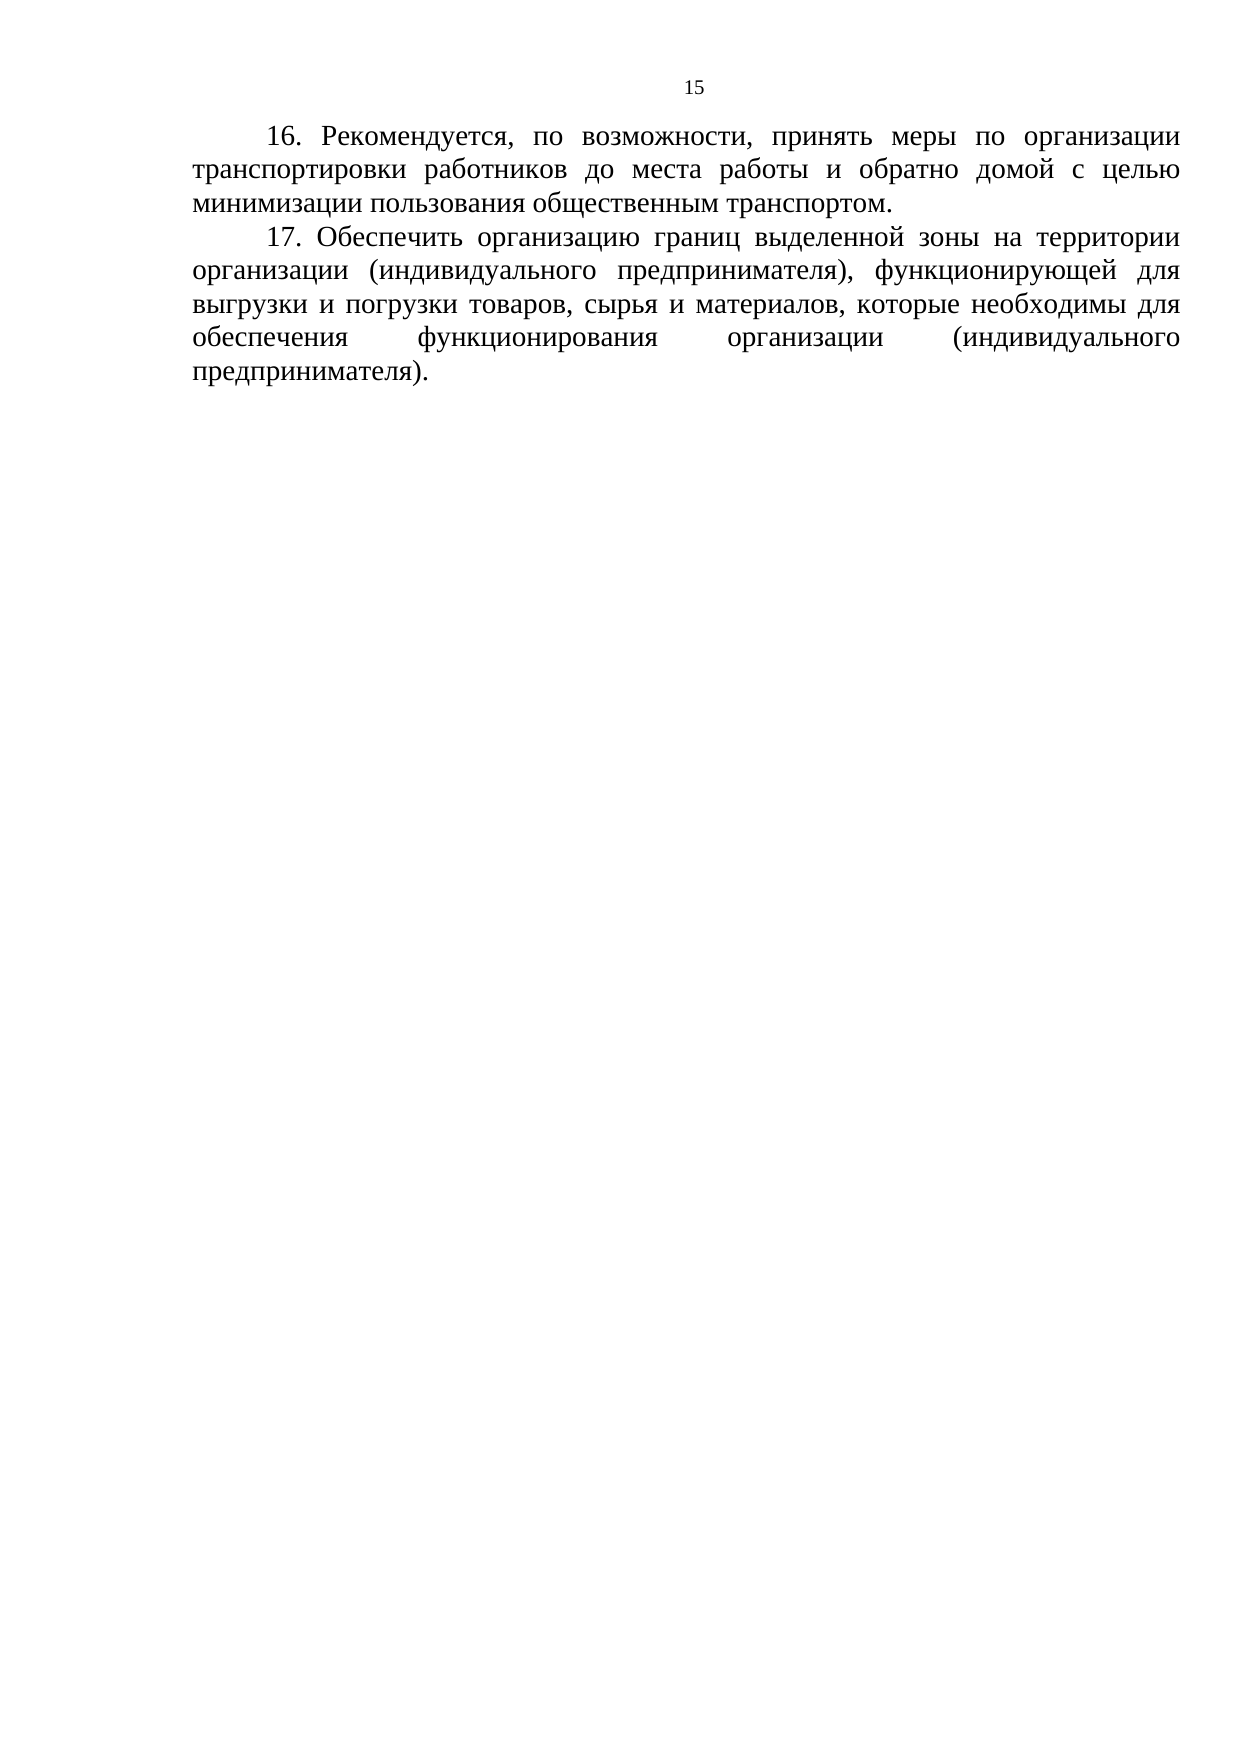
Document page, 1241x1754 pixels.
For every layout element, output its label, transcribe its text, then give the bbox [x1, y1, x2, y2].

text 17. Обеспечить организацию границ выделенной зоны на территории организации (индивидуального предпринимателя), функционирующей для выгрузки и погрузки товаров, сырья и материалов, которые необходимы для обеспечения функционирования организации (индивидуального предпринимателя). [192, 219, 1181, 386]
text 16. Рекомендуется, по возможности, принять меры по организации транспортировки работников до места работы и обратно домой с целью минимизации пользования общественным транспортом. [192, 118, 1181, 219]
